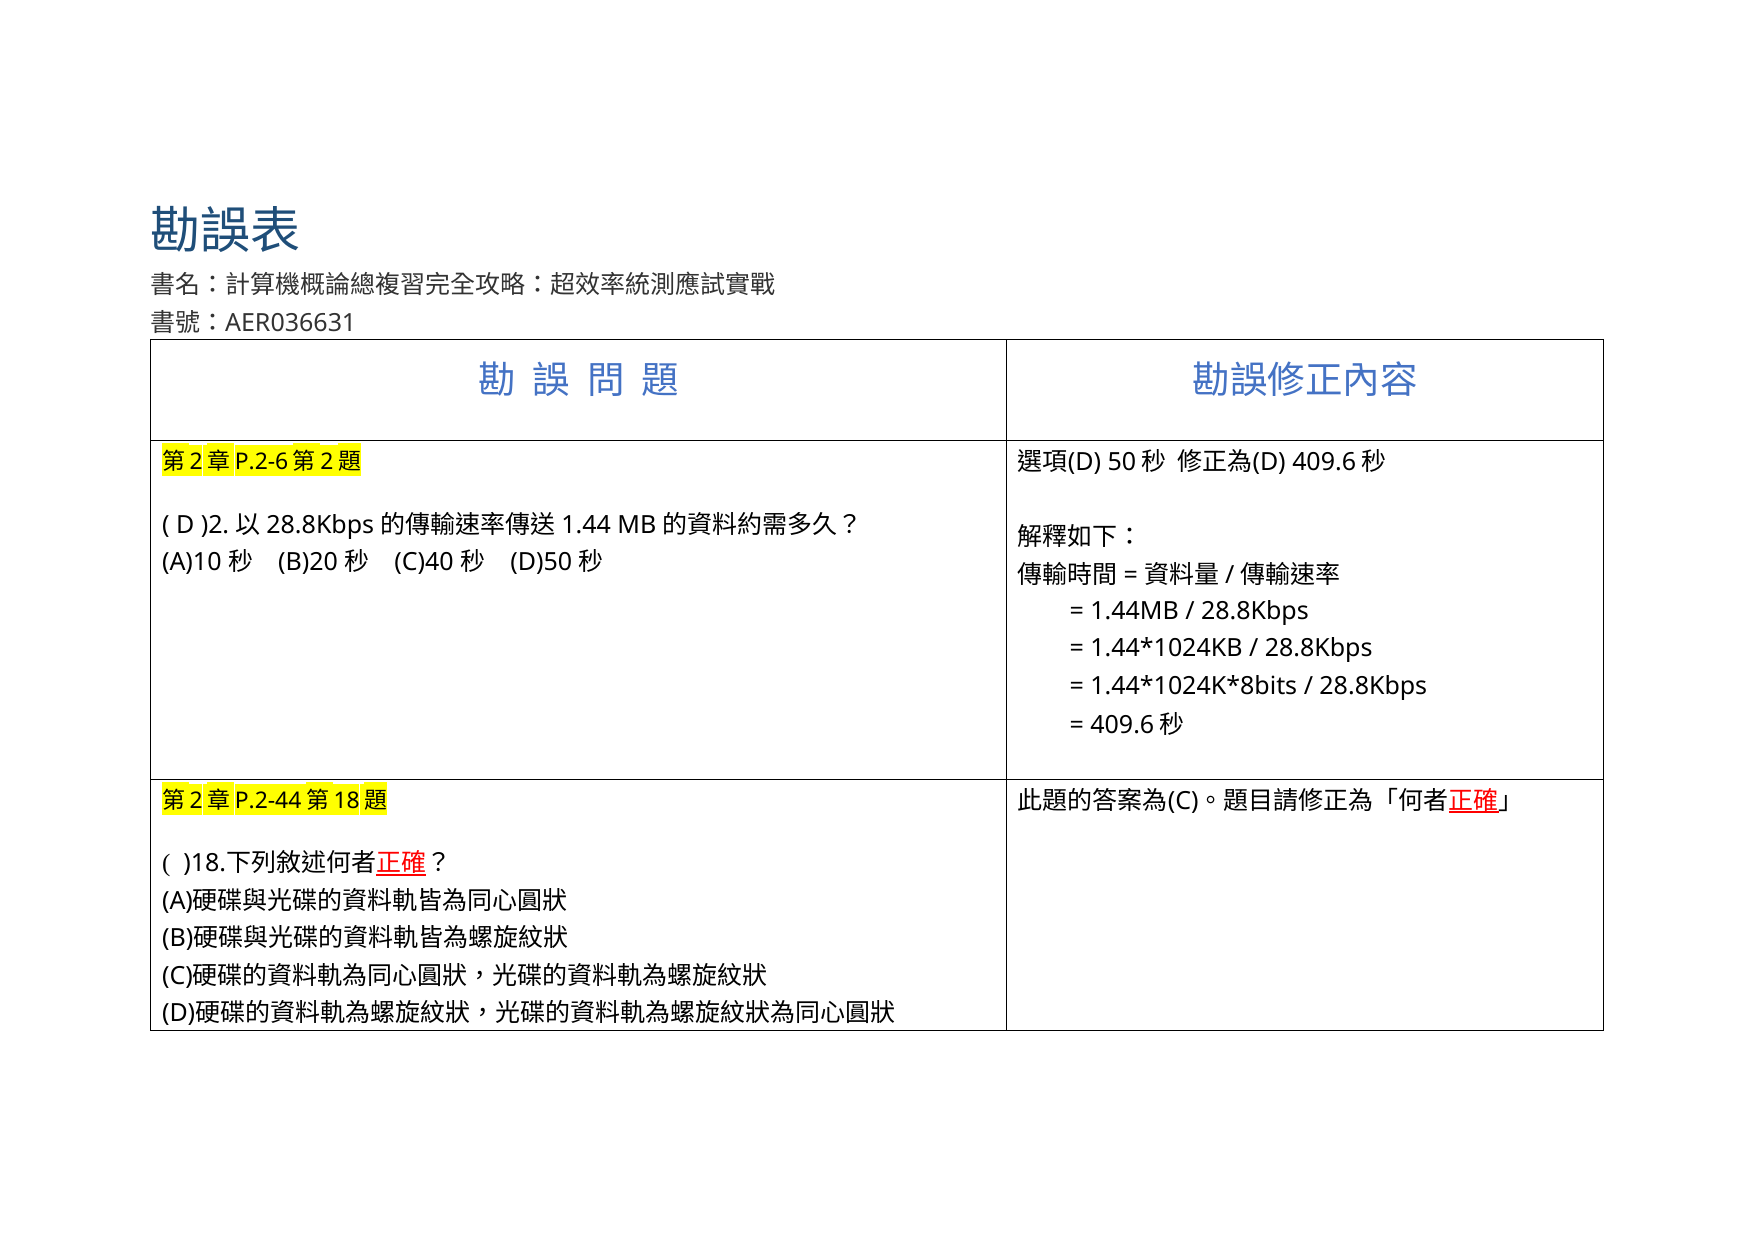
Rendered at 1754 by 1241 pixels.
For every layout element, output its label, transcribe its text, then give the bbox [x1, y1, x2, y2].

text 勘誤表 [150, 189, 1604, 264]
table_cell 選項(D) 50秒 修正為(D) 409.6秒 解釋如下： 傳輸時間 = 資料量 / 傳輸速率 = 1.44MB / 28.8Kbps = 1.44*1024KB / 28.8Kbps = 1.44*1024K*8bits / 28.8Kbps = 409.6秒 [1007, 441, 1603, 778]
table_header 勘 誤 問 題 [151, 340, 1006, 440]
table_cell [151, 780, 1006, 1029]
table_header 勘誤修正內容 [1007, 340, 1603, 440]
text 書名：計算機概論總複習完全攻略：超效率統測應試實戰 書號：AER036631 [150, 264, 1604, 339]
table_cell 第2章P.2-6第2題 ( D )2. 以 28.8Kbps 的傳輸速率傳送 1.44 MB 的資料約需多久？ (A)10 秒 (B)20 秒 (C)40 秒 (D)50 秒 [151, 441, 1006, 778]
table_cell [1007, 780, 1603, 1029]
